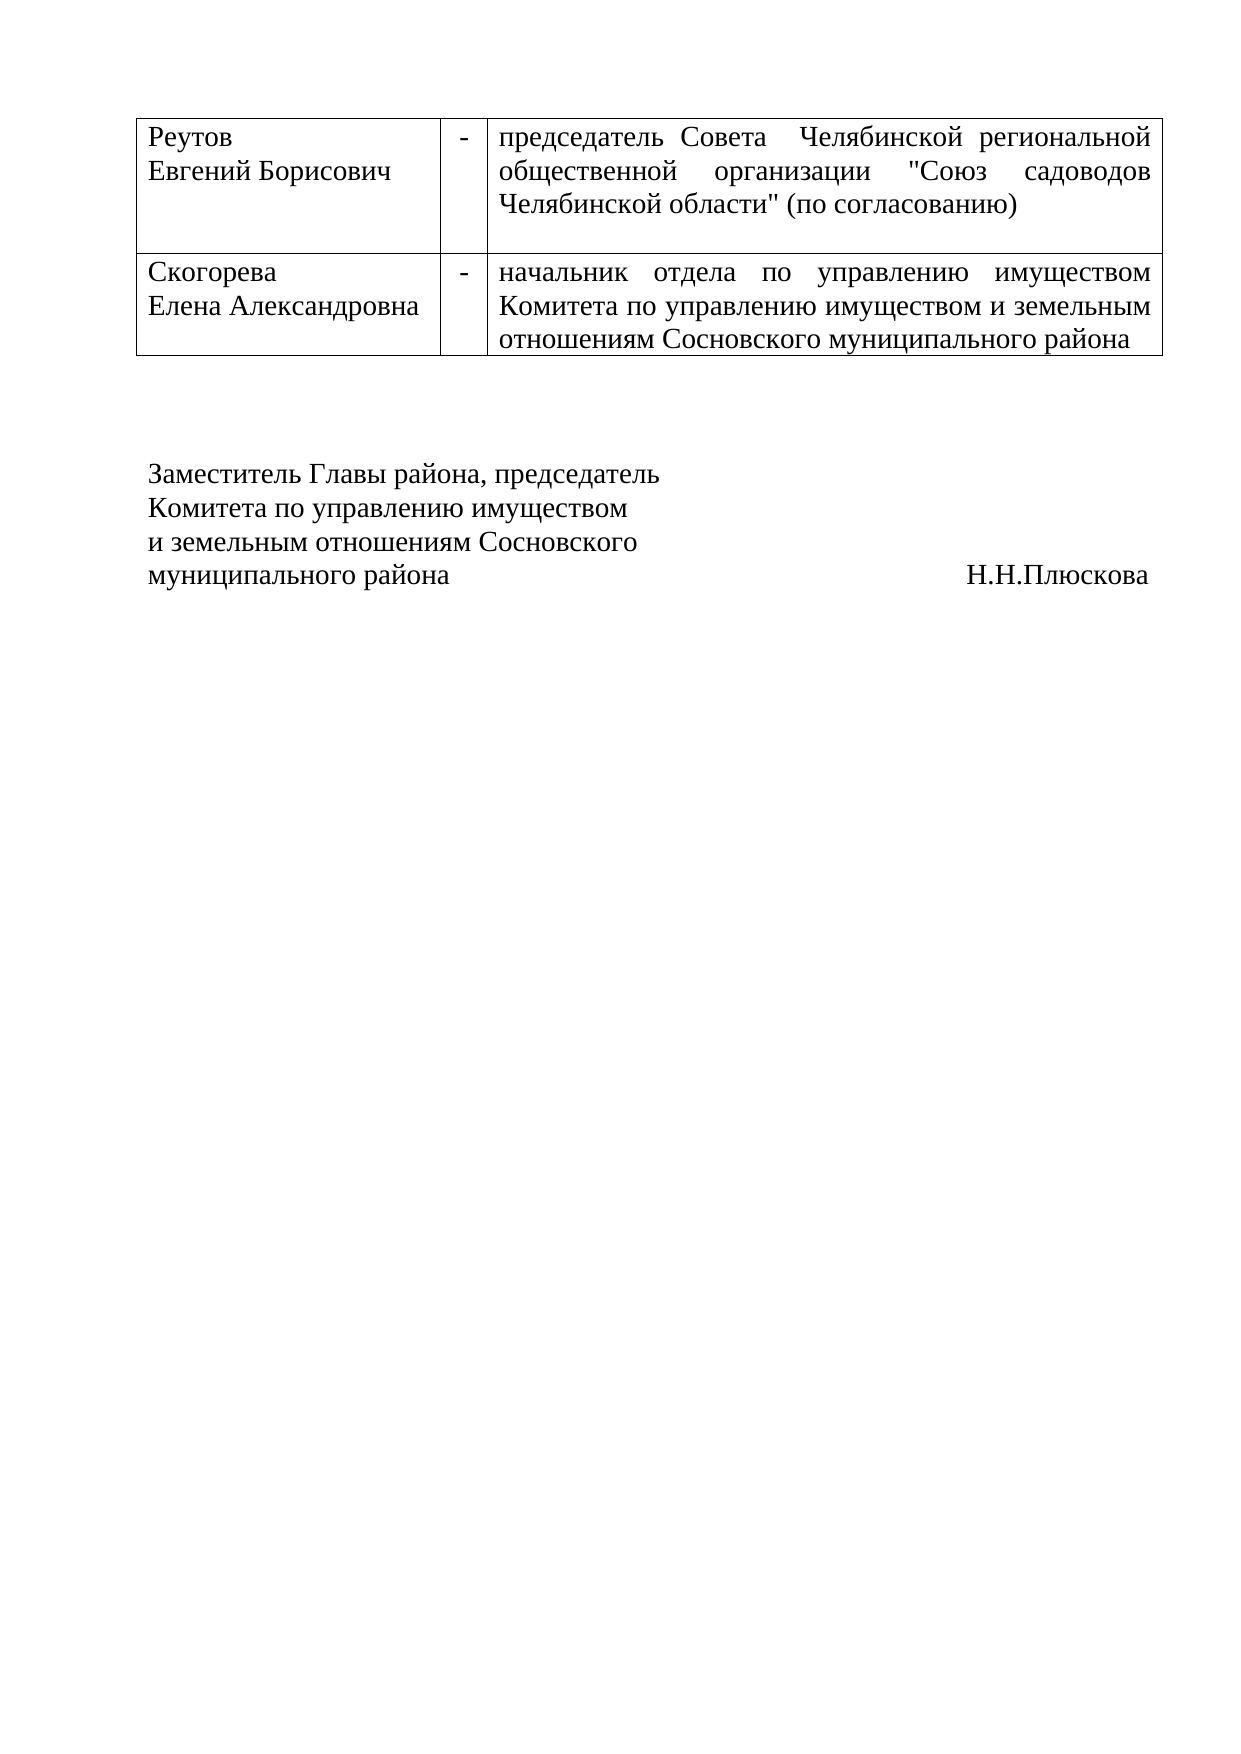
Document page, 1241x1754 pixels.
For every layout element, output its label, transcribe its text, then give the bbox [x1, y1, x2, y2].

text Заместитель Главы района, председатель [148, 457, 1152, 490]
text и земельным отношениям Сосновского [148, 524, 1152, 557]
table_cell председатель Совета Челябинской региональной общественной организации "Союз садоводов Челябинской области" (по согласованию) [488, 119, 1162, 253]
table_cell - [441, 119, 487, 253]
table_cell Скогорева Елена Александровна [137, 254, 440, 355]
text муниципального района Н.Н.Плюскова [148, 557, 1152, 591]
table_cell Реутов Евгений Борисович [137, 119, 440, 253]
text Комитета по управлению имуществом [148, 490, 1152, 524]
table_cell начальник отдела по управлению имуществом Комитета по управлению имуществом и земельным отношениям Сосновского муниципального района [488, 254, 1162, 355]
table_cell - [441, 254, 487, 355]
